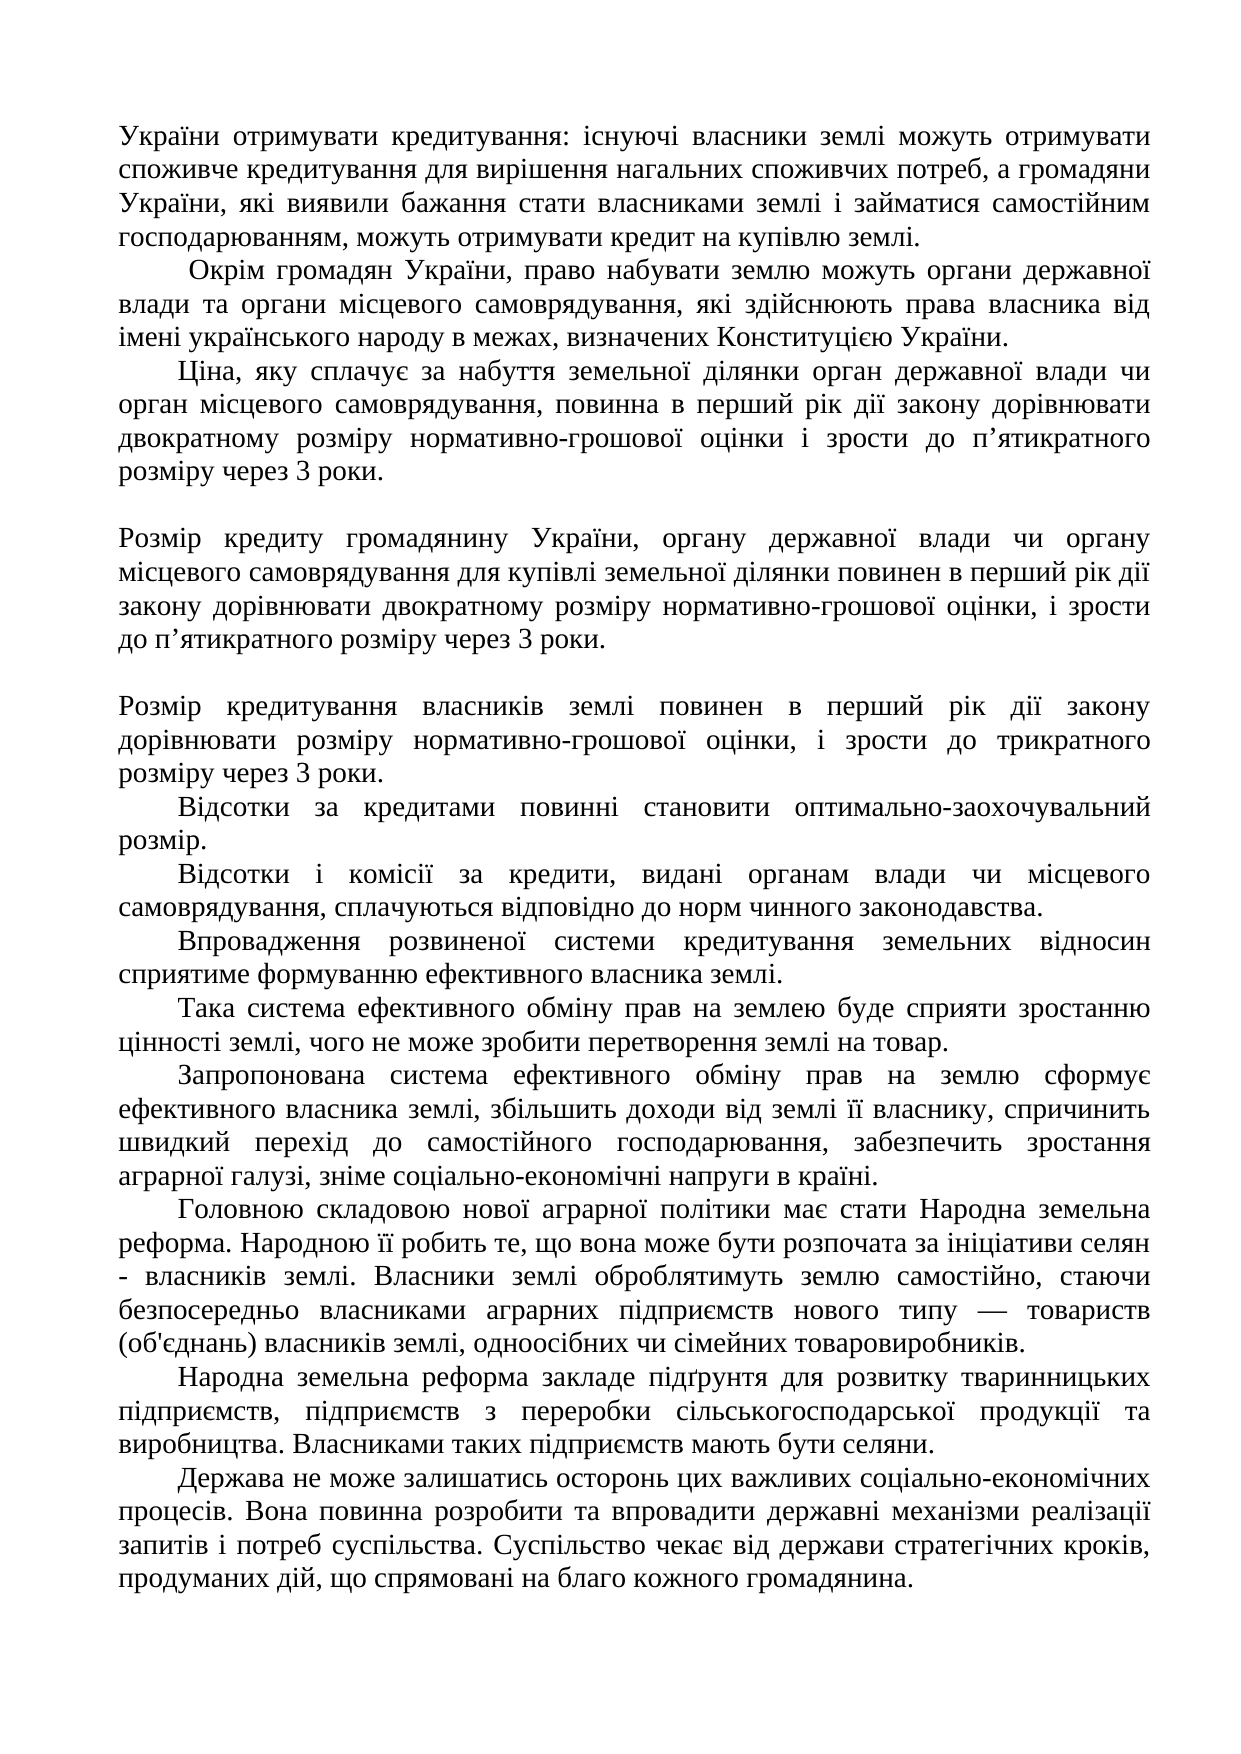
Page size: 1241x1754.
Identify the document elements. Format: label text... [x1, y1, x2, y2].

text Розмір кредитування власників землі повинен в перший рік дії закону дорівнювати розміру нормативно-грошової оцінки, і зрости до трикратного розміру через 3 роки. [118, 688, 1152, 789]
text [118, 118, 1152, 252]
text Впровадження розвиненої системи кредитування земельних відносин сприятиме формуванню ефективного власника землі. [118, 923, 1152, 990]
text Відсотки за кредитами повинні становити оптимально-заохочувальний розмір. [118, 789, 1152, 856]
text Розмір кредиту громадянину України, органу державної влади чи органу місцевого самоврядування для купівлі земельної ділянки повинен в перший рік дії закону дорівнювати двократному розміру нормативно-грошової оцінки, і зрости до п’ятикратного розміру через 3 роки. [118, 521, 1152, 655]
text Така система ефективного обміну прав на землею буде сприяти зростанню цінності землі, чого не може зробити перетворення землі на товар. [118, 990, 1152, 1057]
text Відсотки і комісії за кредити, видані органам влади чи місцевого самоврядування, сплачуються відповідно до норм чинного законодавства. [118, 856, 1152, 923]
text Окрім громадян України, право набувати землю можуть органи державної влади та органи місцевого самоврядування, які здійснюють права власника від імені українського народу в межах, визначених Конституцією України. [118, 252, 1152, 353]
text Ціна, яку сплачує за набуття земельної ділянки орган державної влади чи орган місцевого самоврядування, повинна в перший рік дії закону дорівнювати двократному розміру нормативно-грошової оцінки і зрости до п’ятикратного розміру через 3 роки. [118, 353, 1152, 487]
text Народна земельна реформа закладе підґрунтя для розвитку тваринницьких підприємств, підприємств з переробки сільськогосподарської продукції та виробництва. Власниками таких підприємств мають бути селяни. [118, 1359, 1152, 1460]
text Головною складовою нової аграрної політики має стати Народна земельна реформа. Народною її робить те, що вона може бути розпочата за ініціативи селян - власників землі. Власники землі оброблятимуть землю самостійно, стаючи безпосередньо власниками аграрних підприємств нового типу — товариств (об'єднань) власників землі, одноосібних чи сімейних товаровиробників. [118, 1191, 1152, 1359]
text Держава не може залишатись осторонь цих важливих соціально-економічних процесів. Вона повинна розробити та впровадити державні механізми реалізації запитів і потреб суспільства. Суспільство чекає від держави стратегічних кроків, продуманих дій, що спрямовані на благо кожного громадянина. [118, 1460, 1152, 1594]
text Запропонована система ефективного обміну прав на землю сформує ефективного власника землі, збільшить доходи від землі її власнику, спричинить швидкий перехід до самостійного господарювання, забезпечить зростання аграрної галузі, зніме соціально-економічні напруги в країні. [118, 1057, 1152, 1191]
